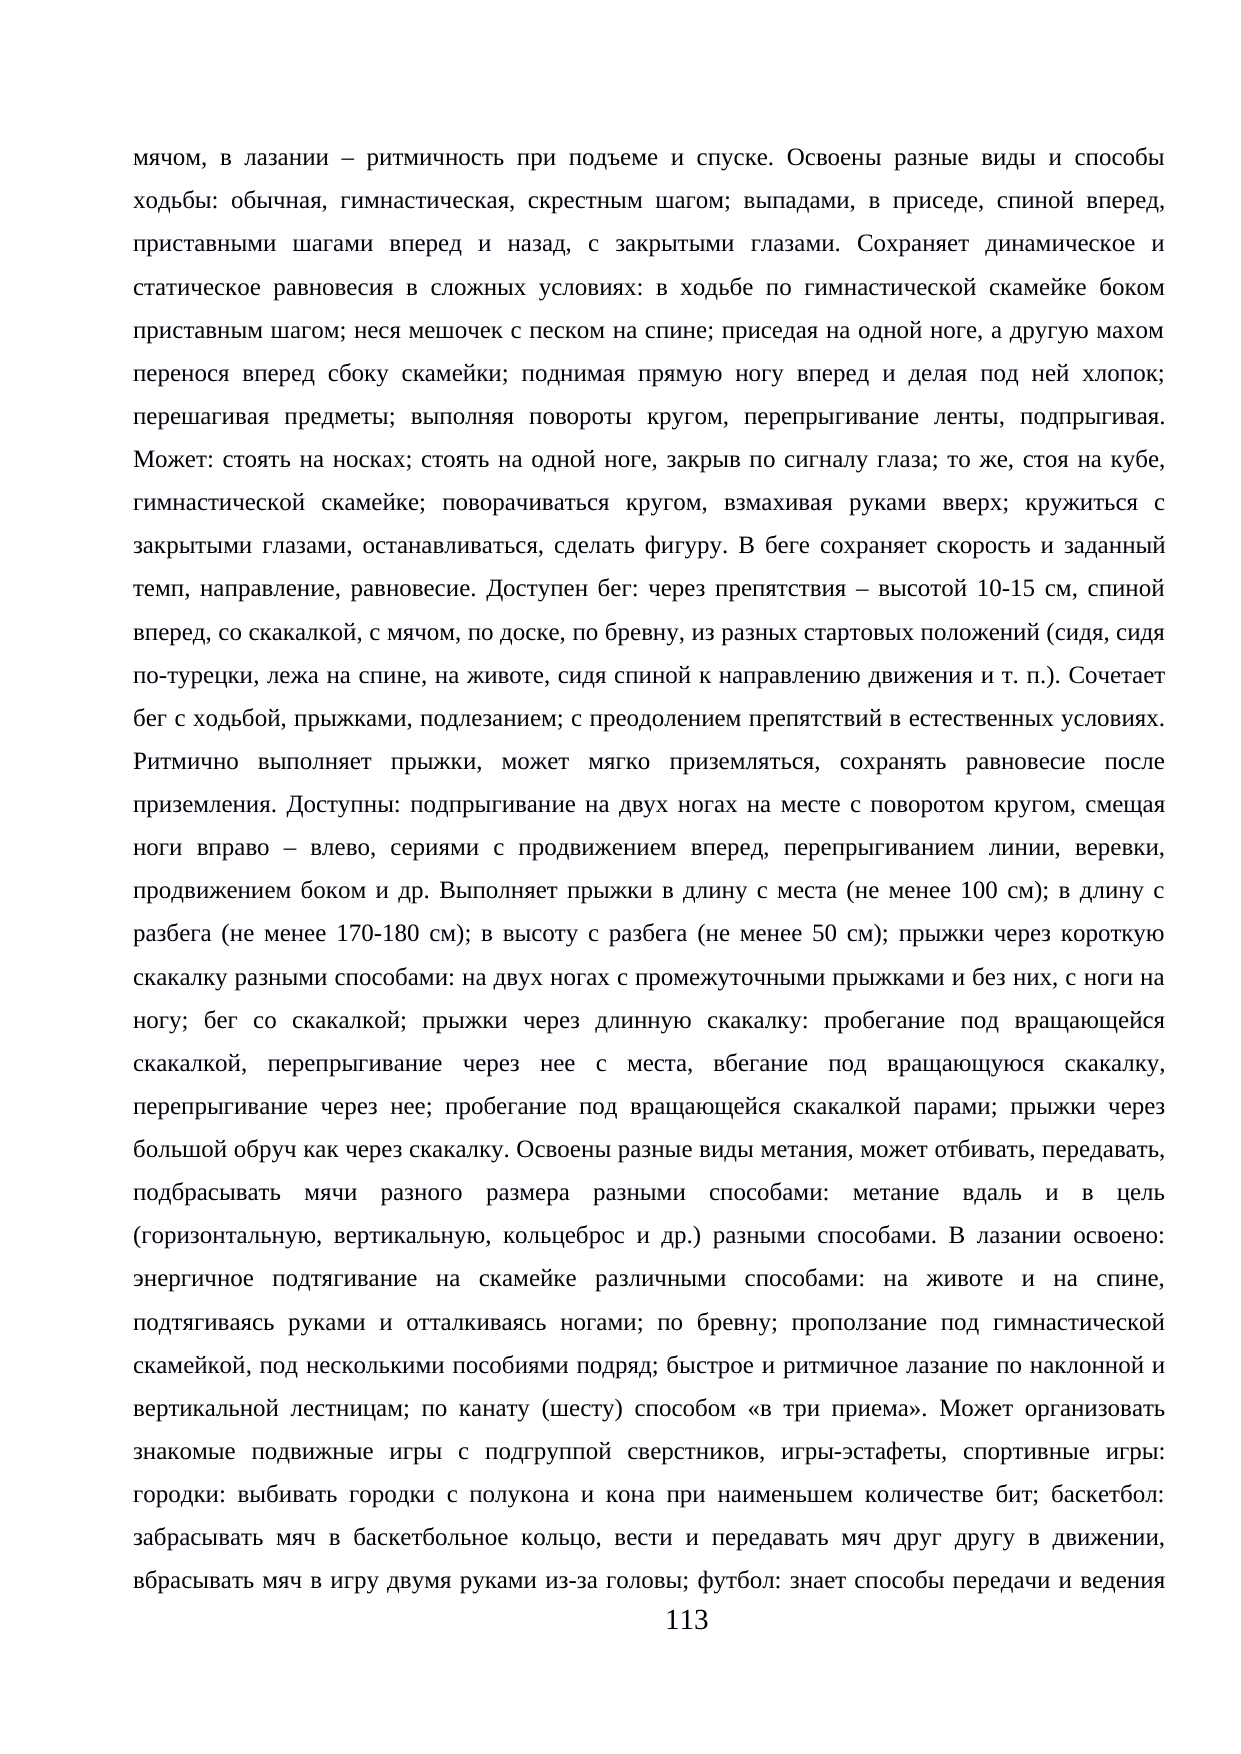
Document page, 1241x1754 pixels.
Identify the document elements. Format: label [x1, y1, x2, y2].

text [133, 142, 1166, 1594]
